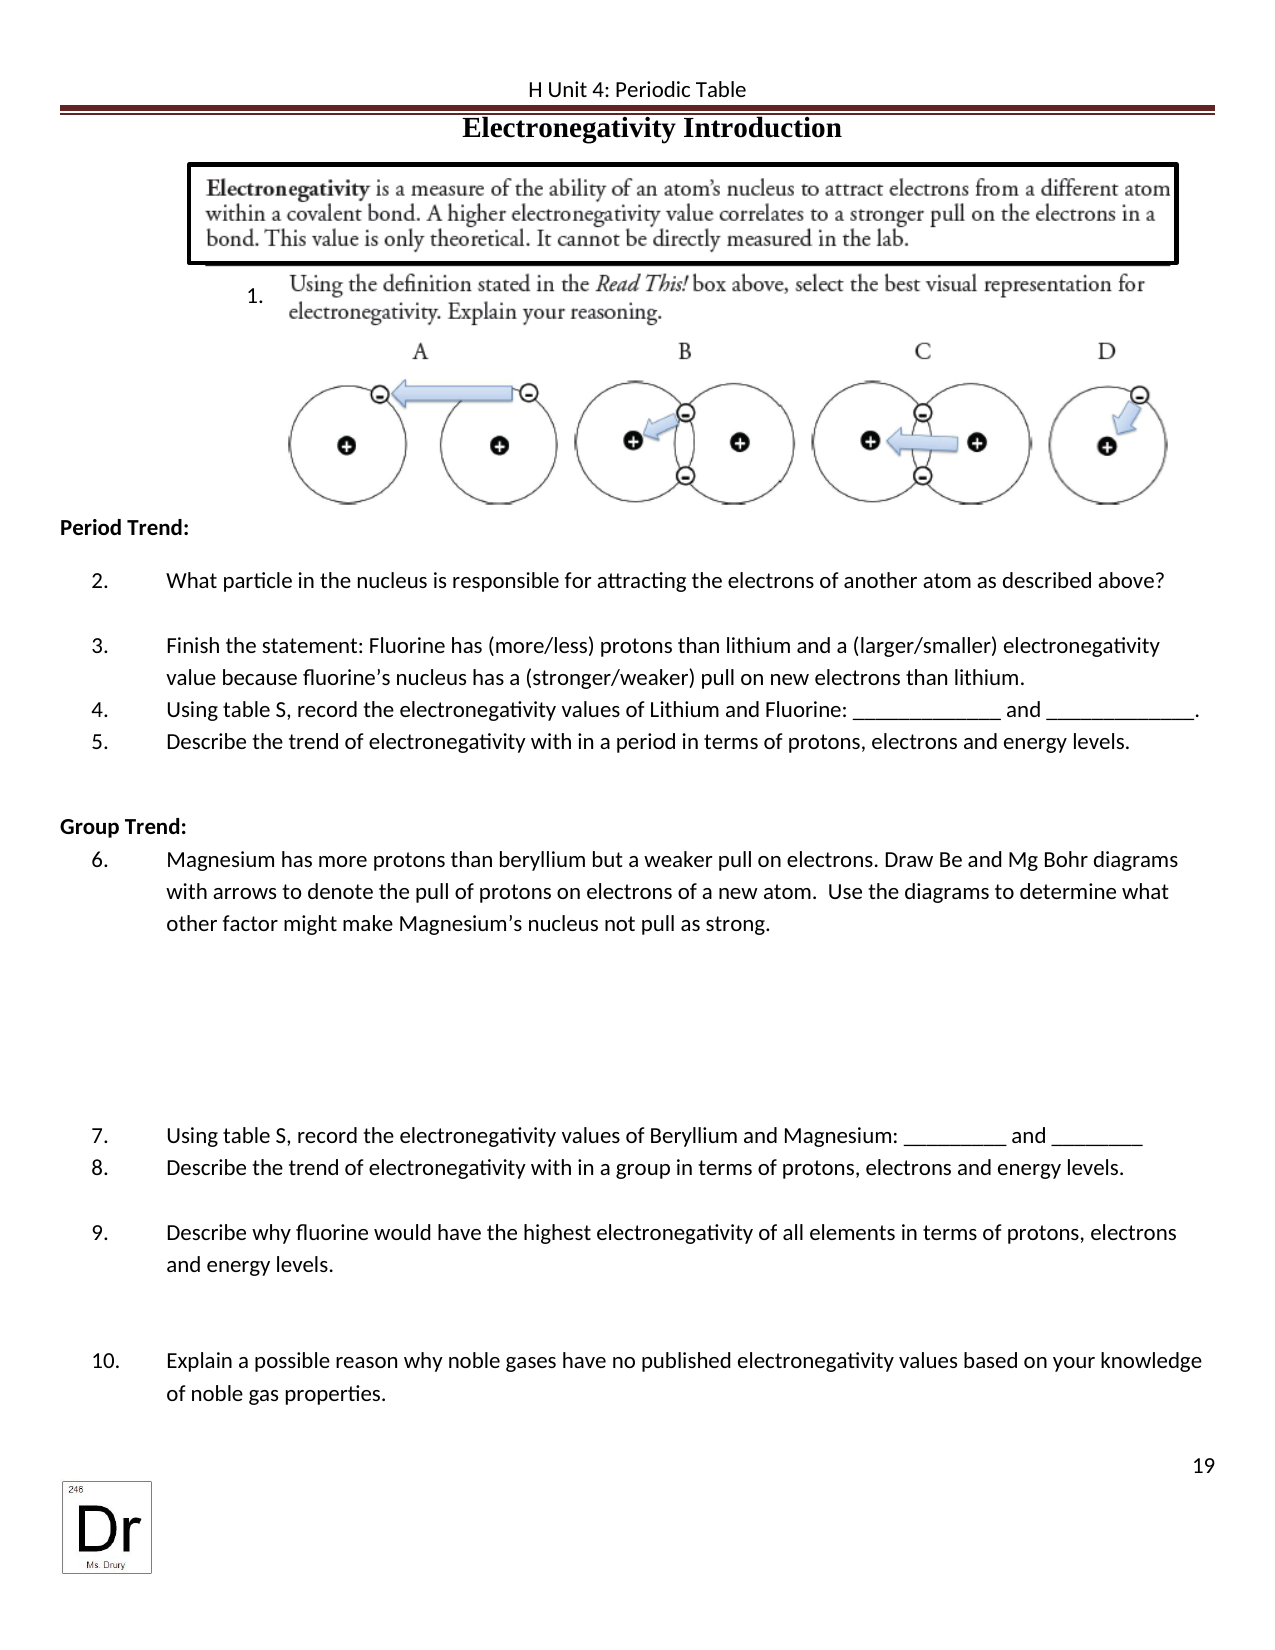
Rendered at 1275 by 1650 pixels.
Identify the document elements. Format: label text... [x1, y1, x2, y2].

list Describe the trend of electronegativity with in a group in terms of protons, electrons and energy levels. [91, 1153, 1215, 1181]
list Using table S, record the electronegativity values of Beryllium and Magnesium: _________ and ________ [91, 1121, 1215, 1149]
list Finish the statement: Fluorine has (more/less) protons than lithium and a (larger/smaller) electronegativity value because fluorine’s nucleus has a (stronger/weaker) pull on new electrons than lithium. [91, 631, 1215, 691]
list Explain a possible reason why noble gases have no published electronegativity values based on your knowledge of noble gas properties. [91, 1346, 1215, 1407]
picture [60, 1479, 153, 1575]
picture [191, 175, 1171, 261]
text Group Trend: [60, 812, 1215, 841]
list Describe the trend of electronegativity with in a period in terms of protons, electrons and energy levels. [91, 727, 1215, 755]
list What particle in the nucleus is responsible for attracting the electrons of another atom as described above? [91, 566, 1215, 594]
text Electronegativity Introduction [89, 115, 1215, 143]
picture [189, 265, 1171, 536]
list Magnesium has more protons than beryllium but a weaker pull on electrons. Draw Be and Mg Bohr diagrams with arrows to denote the pull of protons on electrons of a new atom. Use the diagrams to determine what other factor might make Magnesium’s nucleus not pull as strong. [91, 845, 1215, 937]
list Using table S, record the electronegativity values of Lithium and Fluorine: _____________ and _____________. [91, 695, 1215, 723]
list Describe why fluorine would have the highest electronegativity of all elements in terms of protons, electrons and energy levels. [91, 1218, 1215, 1278]
